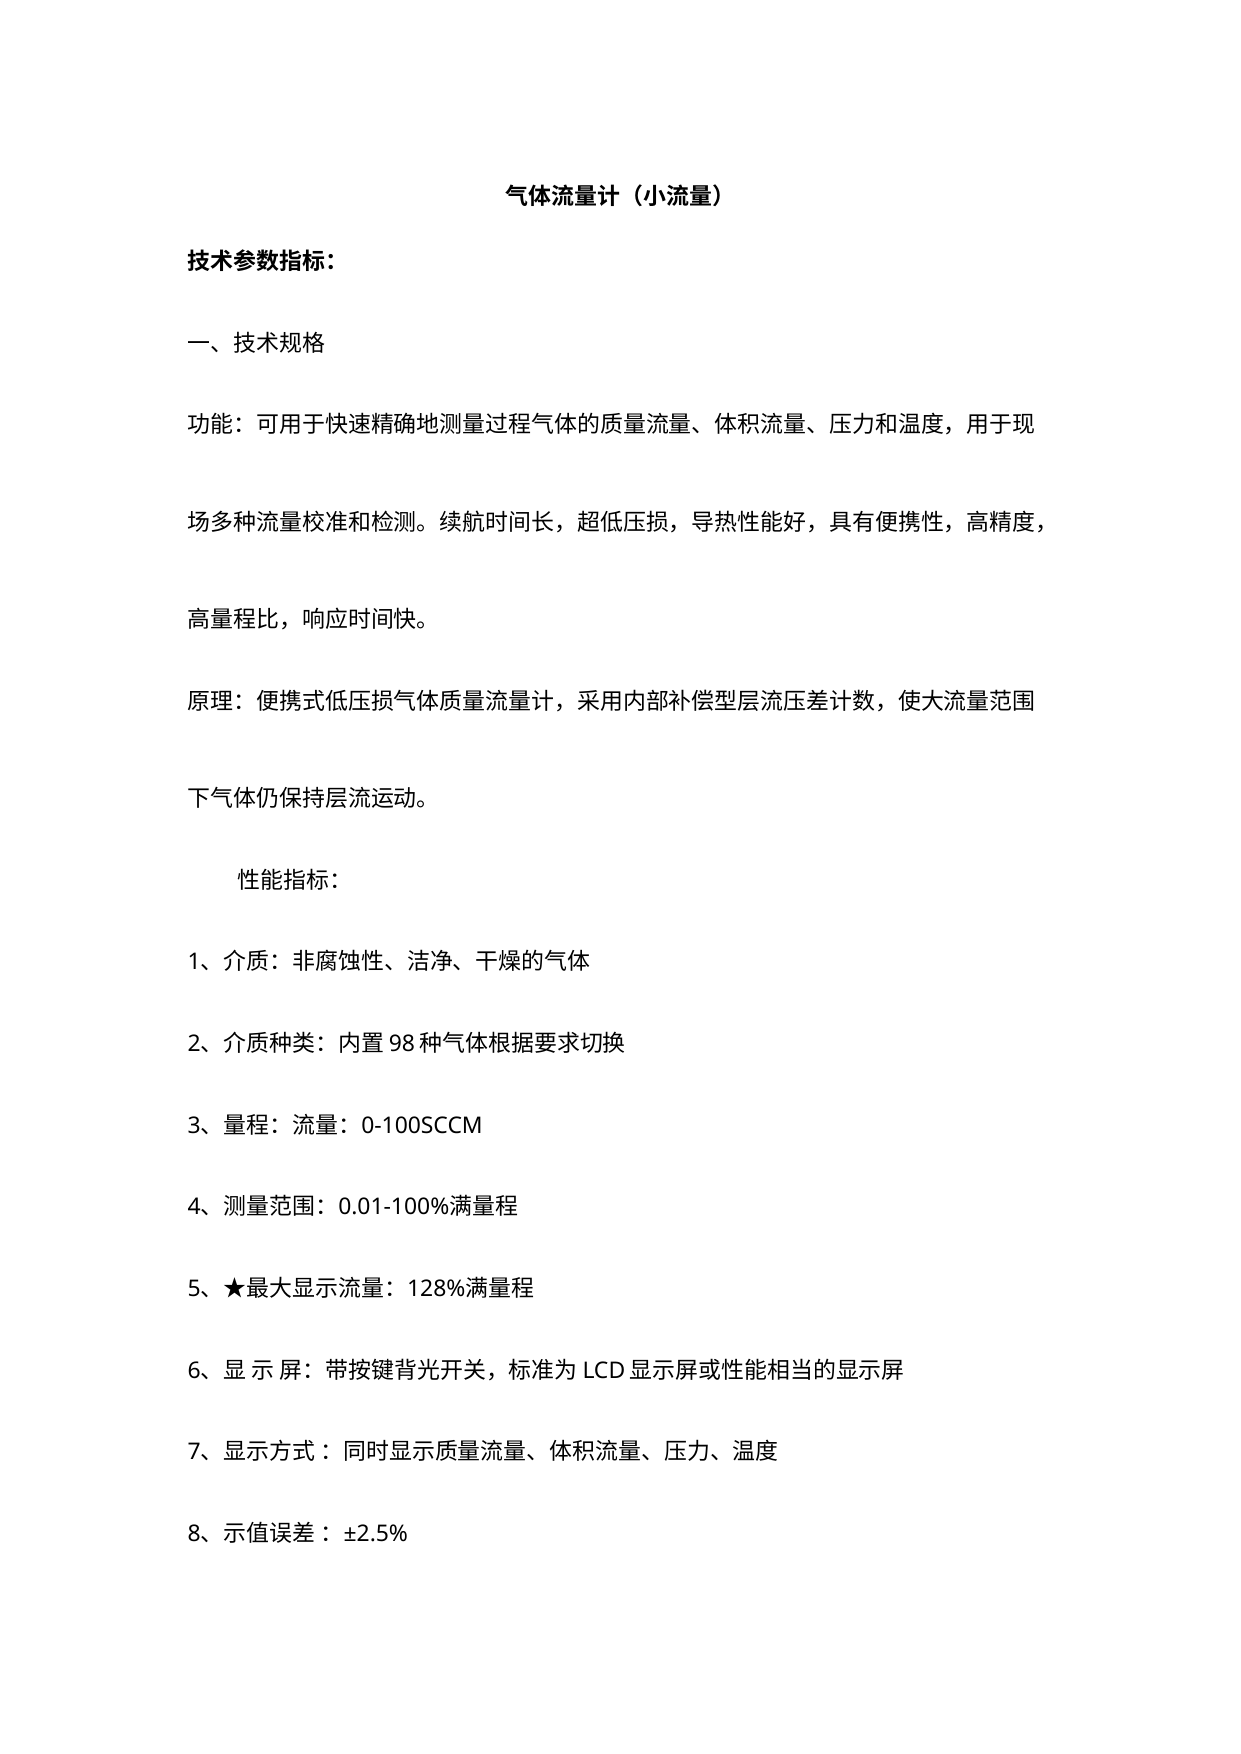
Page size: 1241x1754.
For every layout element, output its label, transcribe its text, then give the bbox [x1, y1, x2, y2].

text 3、量程：流量：0-100SCCM [187, 1091, 1053, 1156]
text 功能：可用于快速精确地测量过程气体的质量流量、体积流量、压力和温度，用于现场多种流量校准和检测。续航时间长，超低压损，导热性能好，具有便携性，高精度，高量程比，响应时间快。 [187, 390, 1053, 650]
text 8、示值误差 ：±2.5% [187, 1499, 1053, 1564]
text 2、介质种类：内置98种气体根据要求切换 [187, 1009, 1053, 1074]
text 技术参数指标： [187, 227, 1053, 292]
text 一、技术规格 [187, 308, 1053, 373]
text 7、显示方式 ：同时显示质量流量、体积流量、压力、温度 [187, 1417, 1053, 1482]
text 性能指标： [187, 846, 1053, 911]
text 1、介质：非腐蚀性、洁净、干燥的气体 [187, 927, 1053, 992]
text 5、★最大显示流量：128%满量程 [187, 1254, 1053, 1319]
text 6、显 示 屏：带按键背光开关，标准为LCD显示屏或性能相当的显示屏 [187, 1336, 1053, 1401]
text 气体流量计（小流量） [187, 162, 1053, 227]
text 4、测量范围：0.01-100%满量程 [187, 1172, 1053, 1237]
text 原理：便携式低压损气体质量流量计，采用内部补偿型层流压差计数，使大流量范围下气体仍保持层流运动。 [187, 667, 1053, 829]
